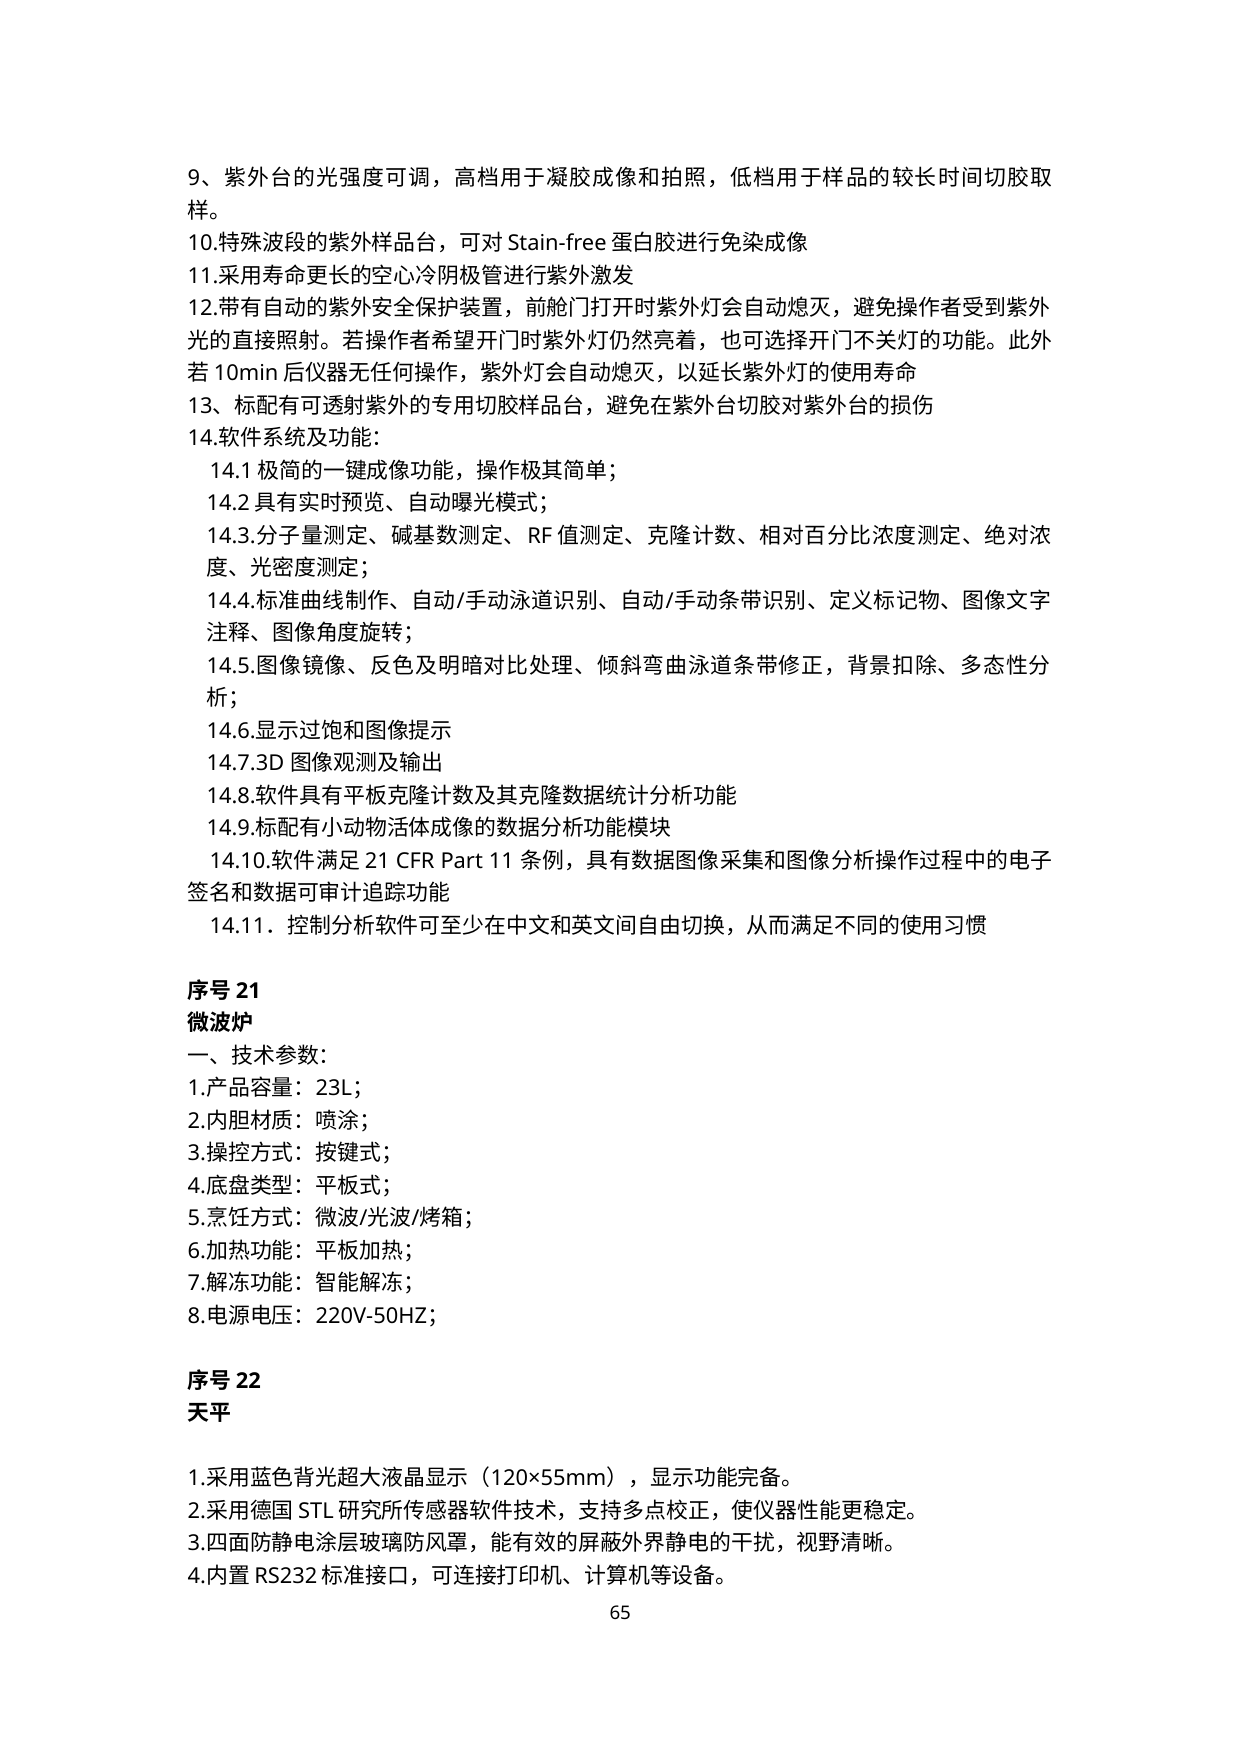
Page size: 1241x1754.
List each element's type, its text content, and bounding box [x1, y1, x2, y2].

text 13、标配有可透射紫外的专用切胶样品台，避免在紫外台切胶对紫外台的损伤 [187, 387, 1053, 420]
text 微波炉 [187, 1005, 1053, 1037]
text 1.采用蓝色背光超大液晶显示（120×55mm），显示功能完备。 [187, 1460, 1053, 1492]
text 7.解冻功能：智能解冻； [187, 1265, 1053, 1297]
text 3.操控方式：按键式； [187, 1135, 1053, 1167]
text 12.带有自动的紫外安全保护装置，前舱门打开时紫外灯会自动熄灭，避免操作者受到紫外光的直接照射。若操作者希望开门时紫外灯仍然亮着，也可选择开门不关灯的功能。此外若10min后仪器无任何操作，紫外灯会自动熄灭，以延长紫外灯的使用寿命 [187, 290, 1053, 387]
text 5.烹饪方式：微波/光波/烤箱； [187, 1200, 1053, 1232]
text 14.10.软件满足21 CFR Part 11 条例，具有数据图像采集和图像分析操作过程中的电子签名和数据可审计追踪功能 [187, 842, 1053, 907]
text 天平 [187, 1395, 1053, 1427]
text 一、技术参数： [187, 1037, 1053, 1070]
text 9、紫外台的光强度可调，高档用于凝胶成像和拍照，低档用于样品的较长时间切胶取样。 [187, 160, 1053, 225]
text 8.电源电压：220V-50HZ； [187, 1297, 1053, 1330]
text 14.2具有实时预览、自动曝光模式； 14.3.分子量测定、碱基数测定、RF值测定、克隆计数、相对百分比浓度测定、绝对浓度、光密度测定； 14.4.标准曲线制作、自动/手动泳道识别、自动/手动条带识别、定义标记物、图像文字注释、图像角度旋转； 14.5.图像镜像、反色及明暗对比处理、倾斜弯曲泳道条带修正，背景扣除、多态性分析； 14.6.显示过饱和图像提示 14.7.3D 图像观测及输出 [206, 485, 1053, 777]
text 10.特殊波段的紫外样品台，可对Stain-free蛋白胶进行免染成像 [187, 225, 1053, 257]
text 14.软件系统及功能： 14.1极简的一键成像功能，操作极其简单； [187, 420, 1053, 485]
text 序号21 [187, 972, 1053, 1005]
text 4.底盘类型：平板式； [187, 1167, 1053, 1200]
text 2.采用德国STL研究所传感器软件技术，支持多点校正，使仪器性能更稳定。 [187, 1492, 1053, 1525]
text 14.11．控制分析软件可至少在中文和英文间自由切换，从而满足不同的使用习惯 [187, 907, 1053, 940]
text 3.四面防静电涂层玻璃防风罩，能有效的屏蔽外界静电的干扰，视野清晰。 [187, 1525, 1053, 1557]
text 4.内置RS232标准接口，可连接打印机、计算机等设备。 [187, 1557, 1053, 1590]
text 序号22 [187, 1362, 1053, 1395]
text 1.产品容量：23L； [187, 1070, 1053, 1102]
text 14.8.软件具有平板克隆计数及其克隆数据统计分析功能 14.9.标配有小动物活体成像的数据分析功能模块 [206, 777, 1053, 842]
text 2.内胆材质：喷涂； [187, 1102, 1053, 1135]
text 11.采用寿命更长的空心冷阴极管进行紫外激发 [187, 257, 1053, 290]
text 6.加热功能：平板加热； [187, 1232, 1053, 1265]
